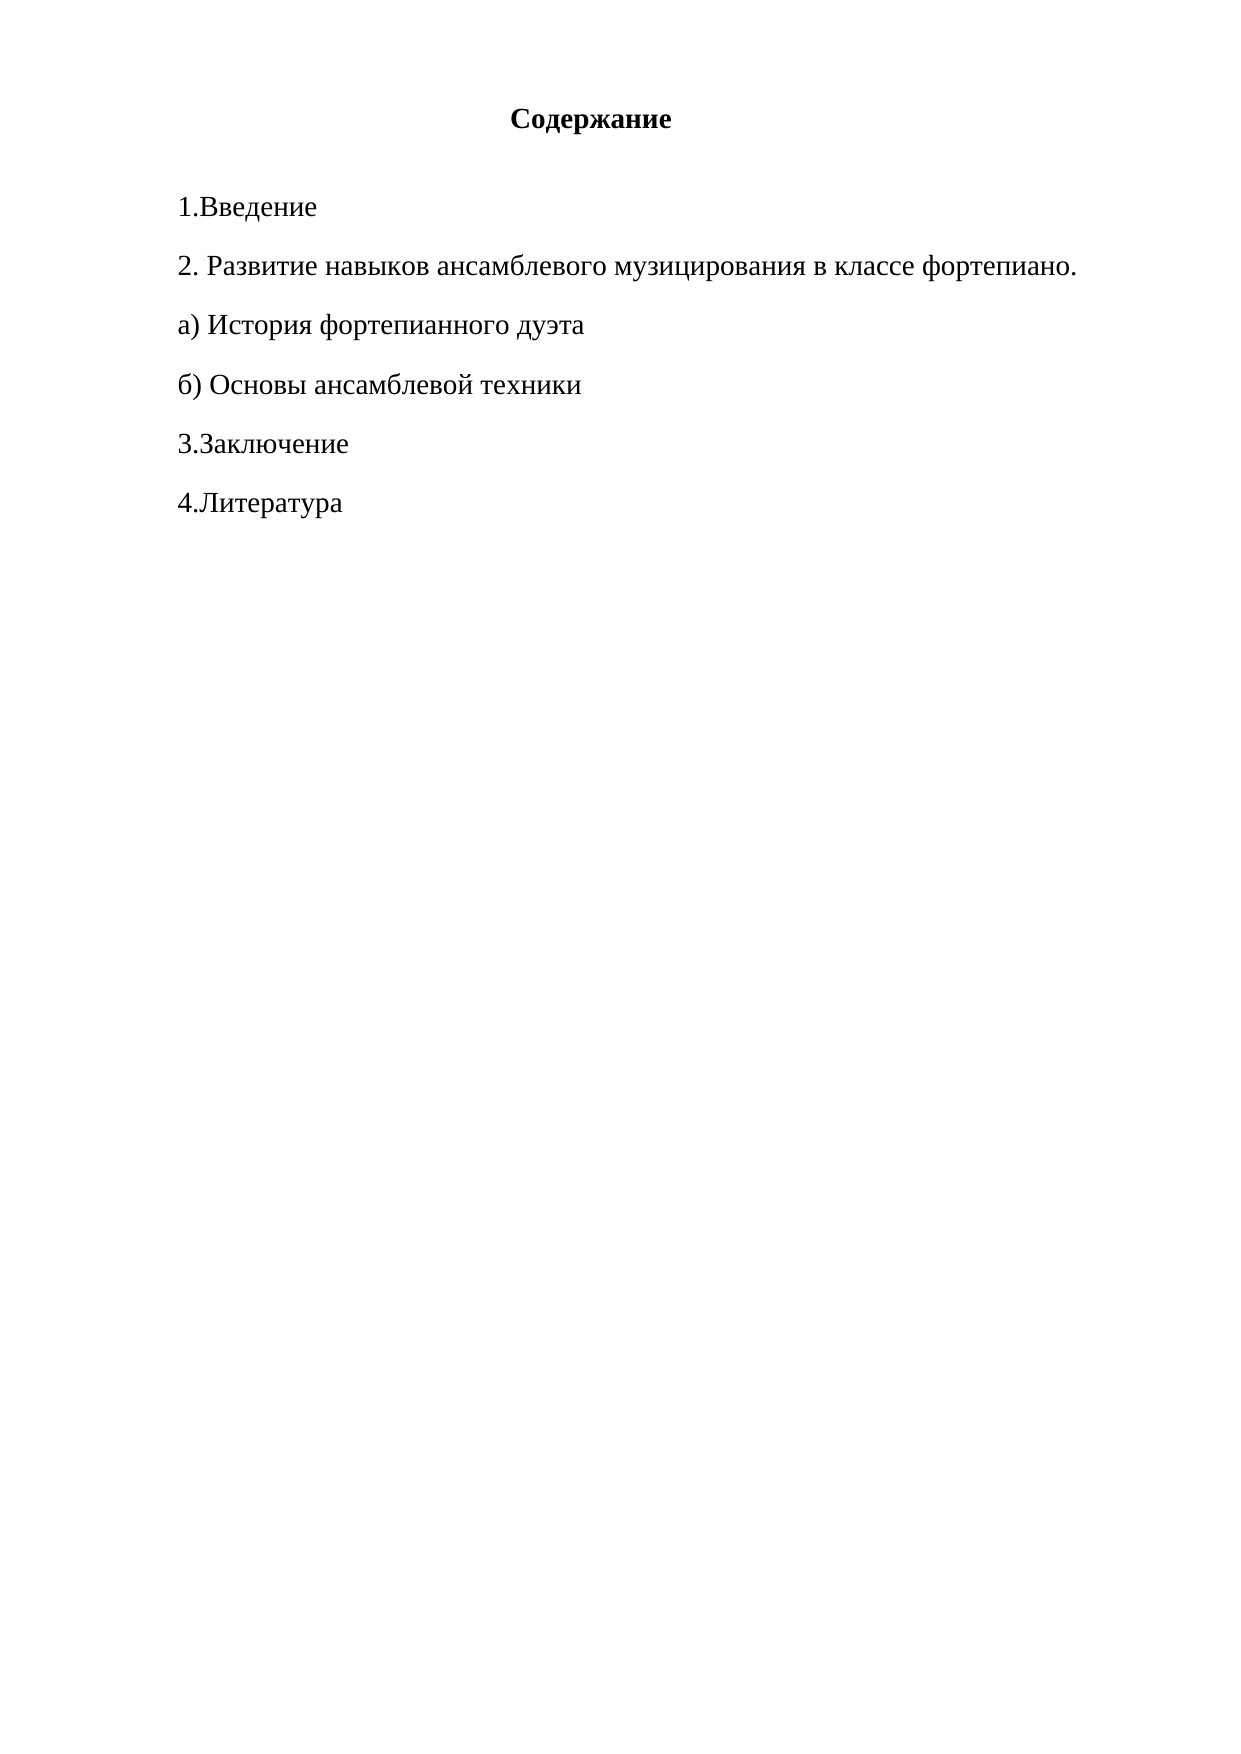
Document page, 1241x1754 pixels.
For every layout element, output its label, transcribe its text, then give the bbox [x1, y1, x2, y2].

text б) Основы ансамблевой техники [177, 367, 1152, 400]
text а) История фортепианного дуэта [177, 307, 1152, 341]
text 2. Развитие навыков ансамблевого музицирования в классе фортепиано. [177, 248, 1152, 282]
text 1.Введение [177, 189, 1152, 222]
text 4.Литература [177, 486, 1152, 519]
text 3.Заключение [177, 426, 1152, 460]
text Содержание [29, 89, 1152, 139]
